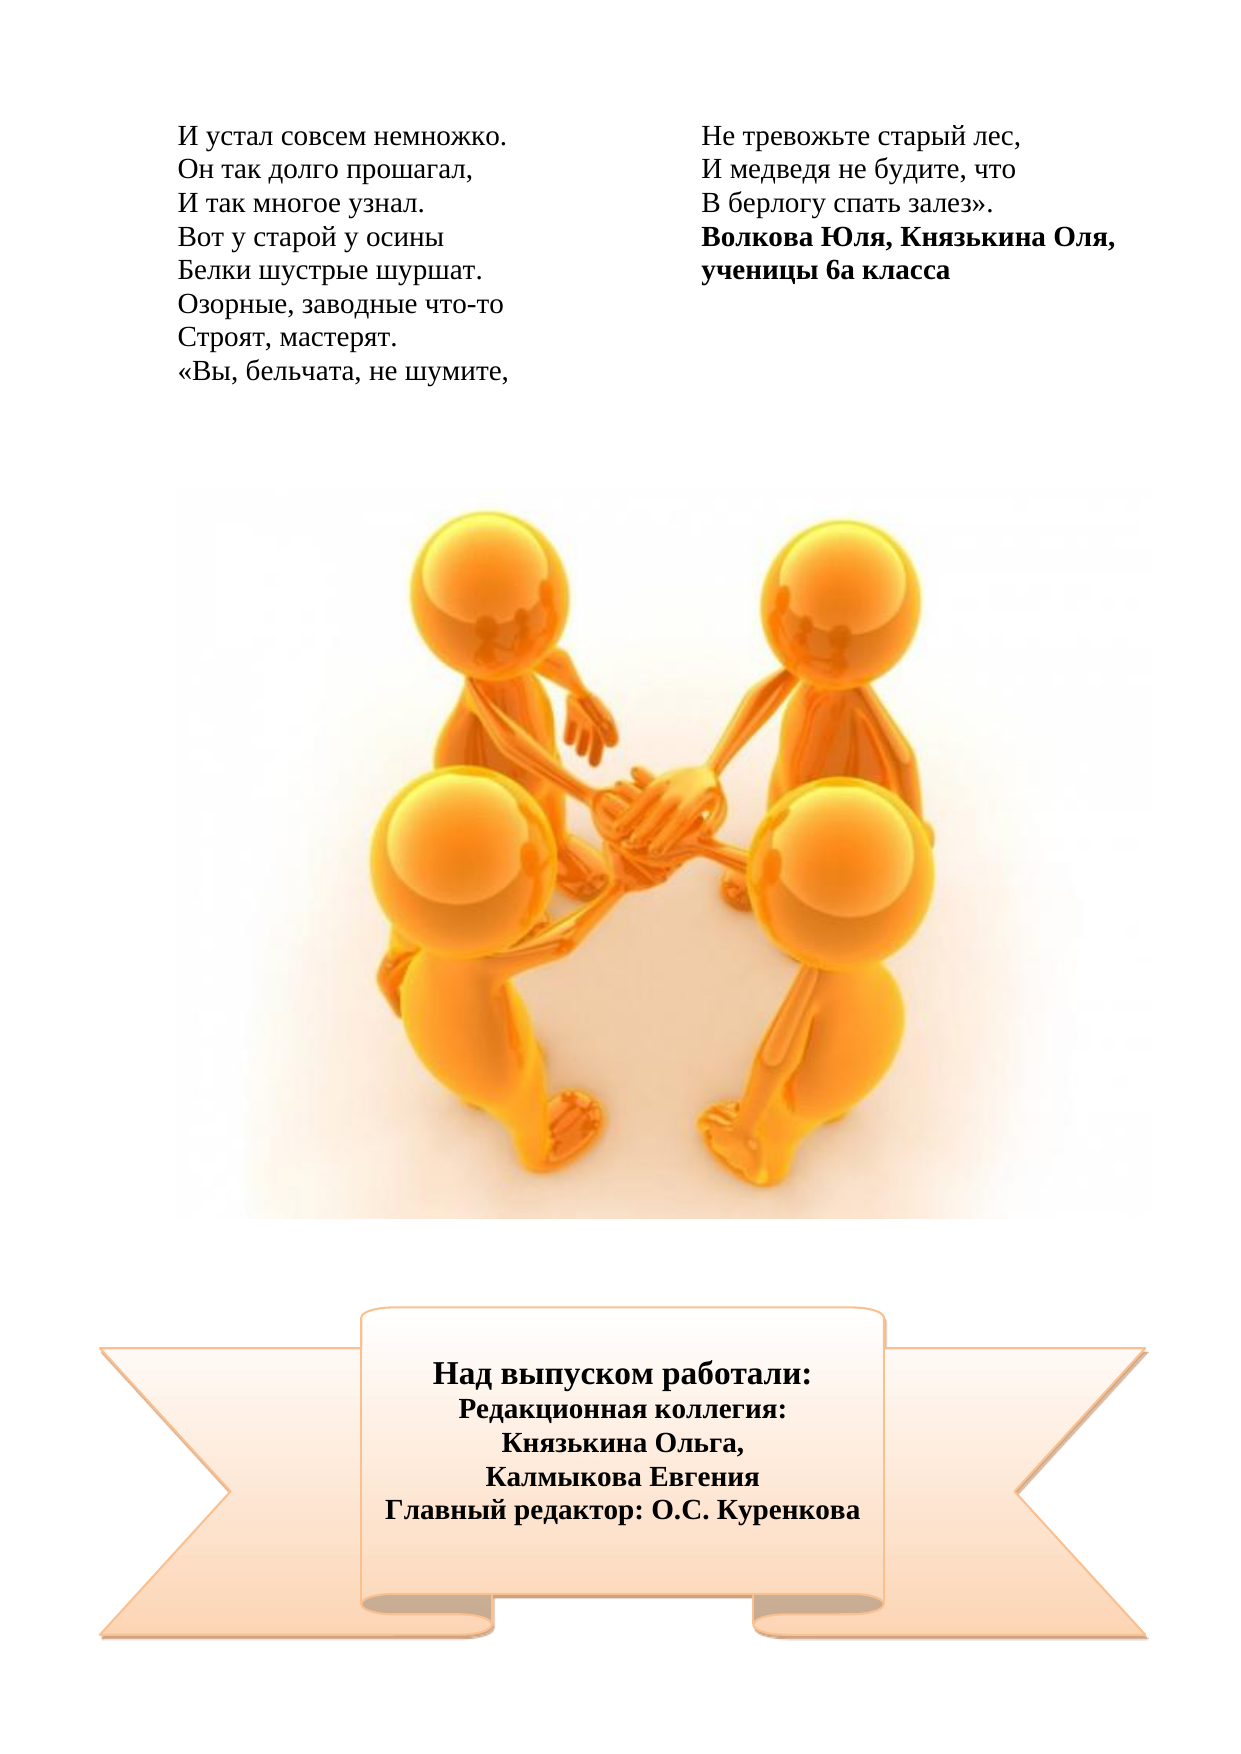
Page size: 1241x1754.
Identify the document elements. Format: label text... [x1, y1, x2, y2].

text Строят, мастерят. [177, 319, 627, 353]
text Не тревожьте старый лес, [701, 118, 1152, 152]
text И так многое узнал. [177, 185, 627, 219]
text И медведя не будите, что [701, 152, 1152, 185]
text В берлогу спать залез». [701, 185, 1152, 219]
text Он так долго прошагал, [177, 152, 627, 185]
text И устал совсем немножко. [177, 118, 627, 152]
picture [177, 487, 1152, 1219]
text Озорные, заводные что-то [177, 286, 627, 319]
text Белки шустрые шуршат. [177, 252, 627, 286]
text Вот у старой у осины [177, 219, 627, 252]
text ученицы 6а класса [701, 252, 1152, 286]
text «Вы, бельчата, не шумите, [177, 353, 627, 386]
text Волкова Юля, Князькина Оля, [701, 219, 1152, 252]
